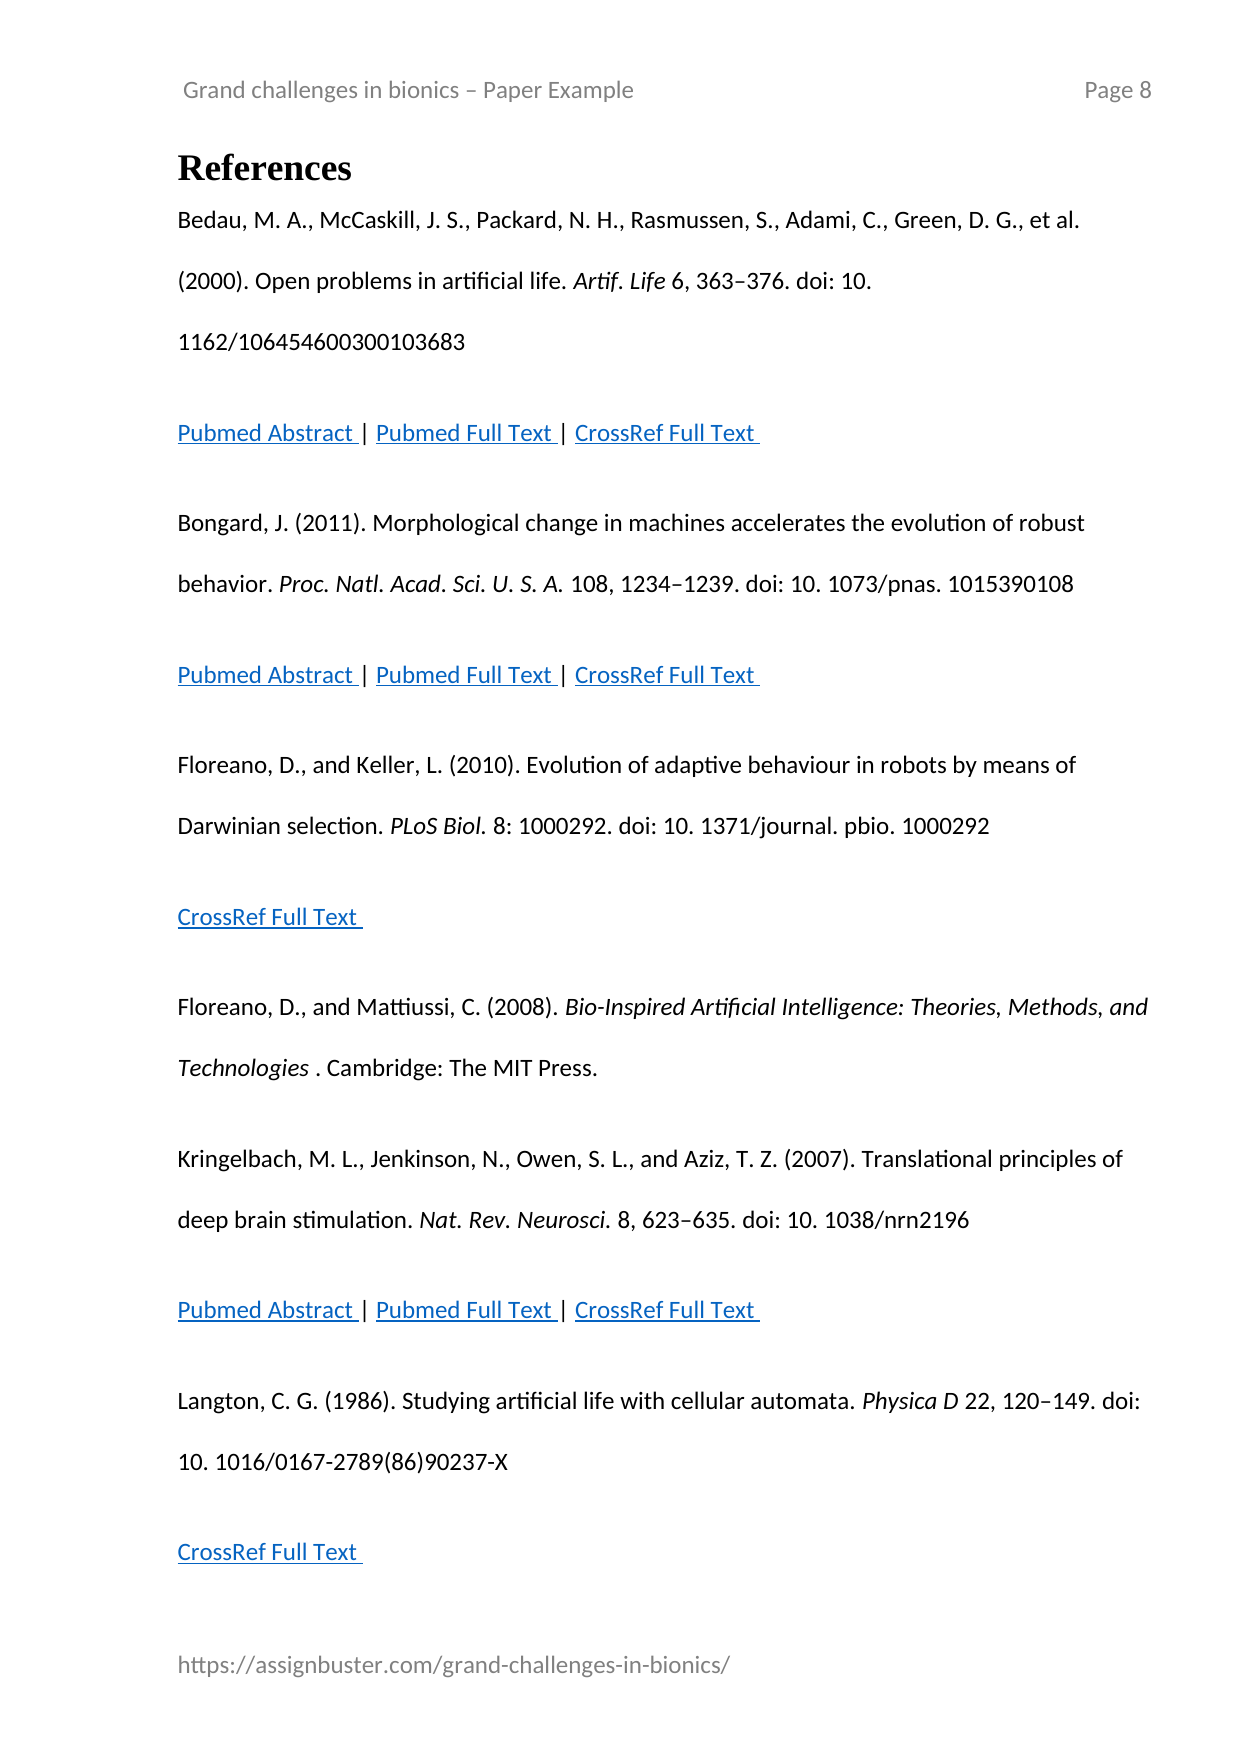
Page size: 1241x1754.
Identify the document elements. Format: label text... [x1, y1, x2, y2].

text Pubmed Abstract | Pubmed Full Text | CrossRef Full Text [177, 1294, 1152, 1325]
text CrossRef Full Text [177, 901, 1152, 931]
text Floreano, D., and Mattiussi, C. (2008). Bio-Inspired Artificial Intelligence: Theories, Methods, and Technologies . Cambridge: The MIT Press. [177, 991, 1152, 1083]
text Kringelbach, M. L., Jenkinson, N., Owen, S. L., and Aziz, T. Z. (2007). Translational principles of deep brain stimulation. Nat. Rev. Neurosci. 8, 623–635. doi: 10. 1038/nrn2196 [177, 1143, 1152, 1234]
text CrossRef Full Text [177, 1537, 1152, 1567]
text Bongard, J. (2011). Morphological change in machines accelerates the evolution of robust behavior. Proc. Natl. Acad. Sci. U. S. A. 108, 1234–1239. doi: 10. 1073/pnas. 1015390108 [177, 507, 1152, 599]
text Pubmed Abstract | Pubmed Full Text | CrossRef Full Text [177, 417, 1152, 447]
text Floreano, D., and Keller, L. (2010). Evolution of adaptive behaviour in robots by means of Darwinian selection. PLoS Biol. 8: 1000292. doi: 10. 1371/journal. pbio. 1000292 [177, 749, 1152, 841]
text Langton, C. G. (1986). Studying artificial life with cellular automata. Physica D 22, 120–149. doi: 10. 1016/0167-2789(86)90237-X [177, 1385, 1152, 1477]
text Pubmed Abstract | Pubmed Full Text | CrossRef Full Text [177, 659, 1152, 689]
text Bedau, M. A., McCaskill, J. S., Packard, N. H., Rasmussen, S., Adami, C., Green, D. G., et al. (2000). Open problems in artificial life. Artif. Life 6, 363–376. doi: 10. 1162/106454600300103683 [177, 204, 1152, 357]
subtitle References [177, 145, 1152, 188]
